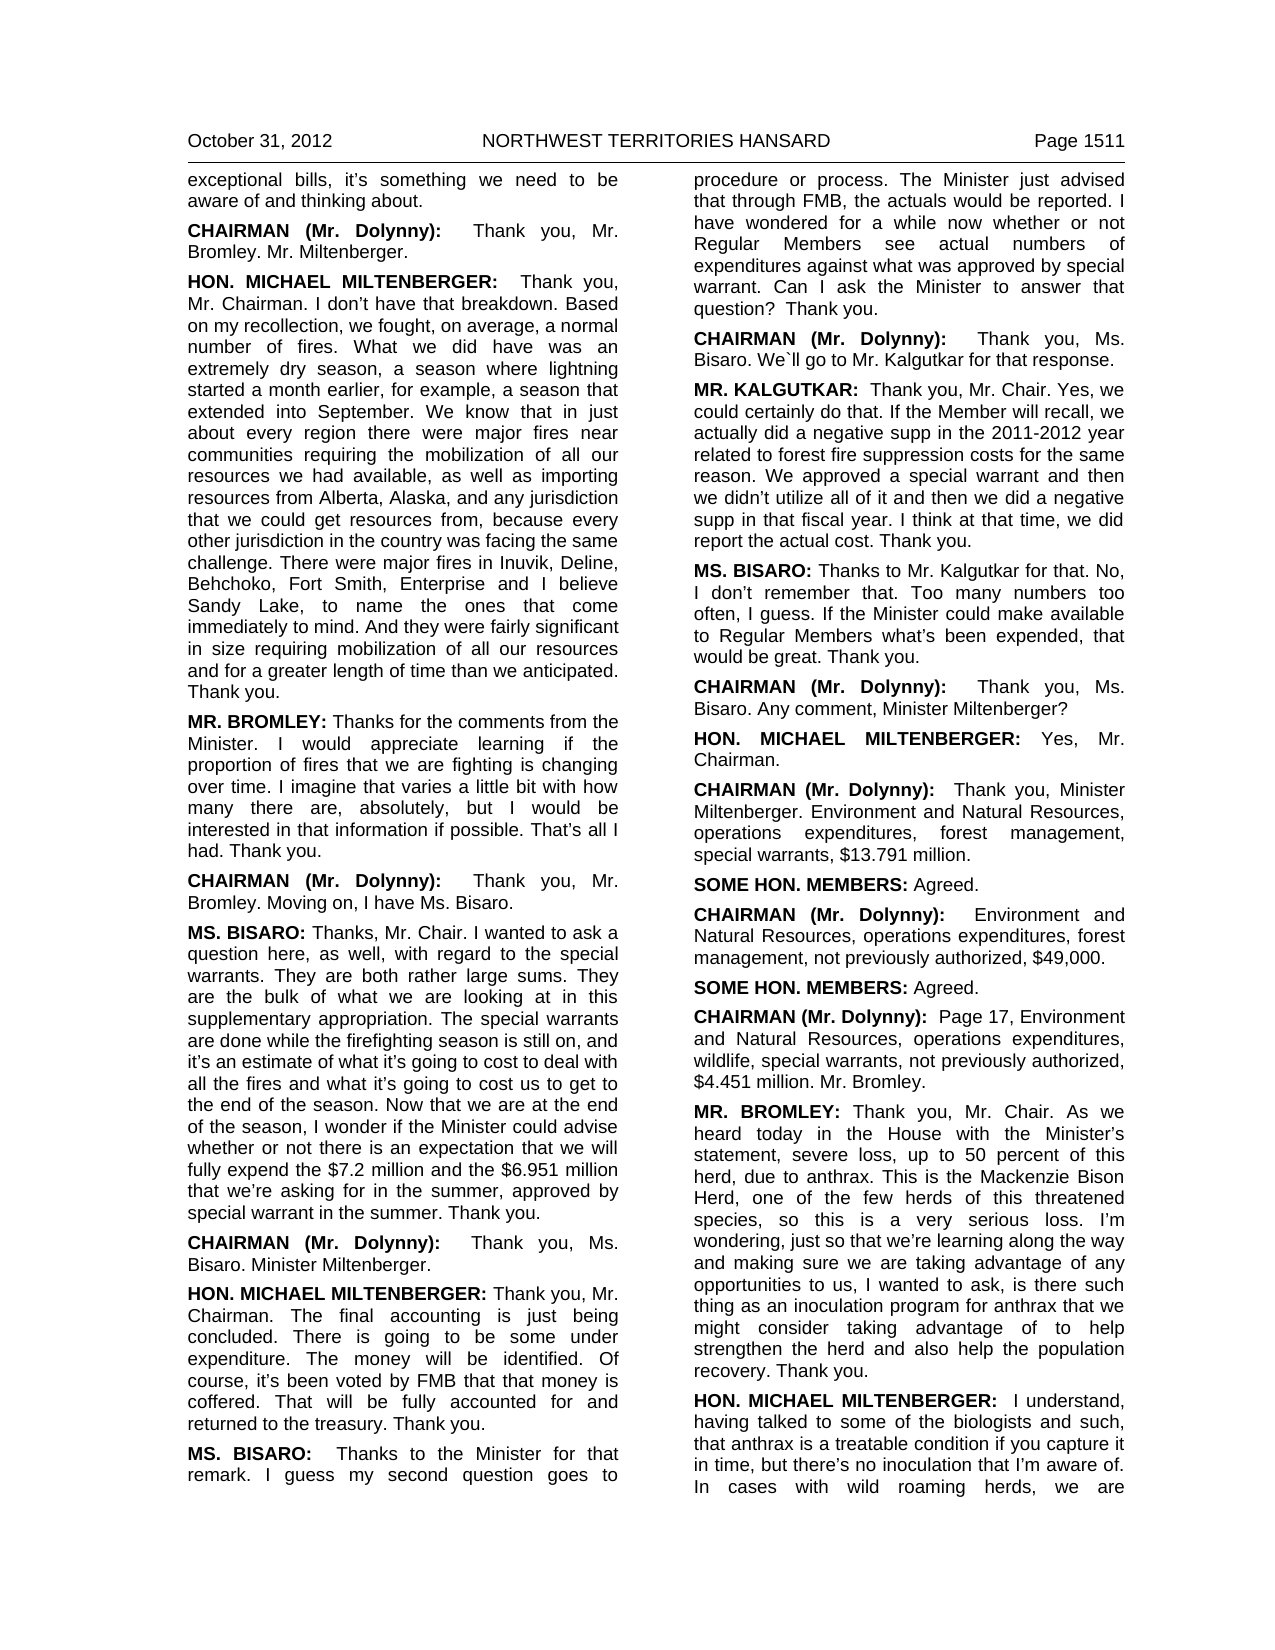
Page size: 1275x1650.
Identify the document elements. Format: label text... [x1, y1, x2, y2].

text CHAIRMAN (Mr. Dolynny): Page 17, Environment and Natural Resources, operations expenditures, wildlife, special warrants, not previously authorized, $4.451 million. Mr. Bromley. [694, 1006, 1125, 1093]
text CHAIRMAN (Mr. Dolynny): Environment and Natural Resources, operations expenditures, forest management, not previously authorized, $49,000. [694, 903, 1125, 968]
text MR. KALGUTKAR: Thank you, Mr. Chair. Yes, we could certainly do that. If the Member will recall, we actually did a negative supp in the 2011-2012 year related to forest fire suppression costs for the same reason. We approved a special warrant and then we didn’t utilize all of it and then we did a negative supp in that fiscal year. I think at that time, we did report the actual cost. Thank you. [694, 379, 1125, 552]
text HON. MICHAEL MILTENBERGER: Thank you, Mr. Chairman. I don’t have that breakdown. Based on my recollection, we fought, on average, a normal number of fires. What we did have was an extremely dry season, a season where lightning started a month earlier, for example, a season that extended into September. We know that in just about every region there were major fires near communities requiring the mobilization of all our resources we had available, as well as importing resources from Alberta, Alaska, and any jurisdiction that we could get resources from, because every other jurisdiction in the country was facing the same challenge. There were major fires in Inuvik, Deline, Behchoko, Fort Smith, Enterprise and I believe Sandy Lake, to name the ones that come immediately to mind. And they were fairly significant in size requiring mobilization of all our resources and for a greater length of time than we anticipated. Thank you. [187, 271, 619, 702]
text MS. BISARO: Thanks to Mr. Kalgutkar for that. No, I don’t remember that. Too many numbers too often, I guess. If the Minister could make available to Regular Members what’s been expended, that would be great. Thank you. [694, 560, 1125, 668]
text CHAIRMAN (Mr. Dolynny): Thank you, Ms. Bisaro. Minister Miltenberger. [187, 1232, 619, 1275]
text MR. BROMLEY: Thank you, Mr. Chair. As we heard today in the House with the Minister’s statement, severe loss, up to 50 percent of this herd, due to anthrax. This is the Mackenzie Bison Herd, one of the few herds of this threatened species, so this is a very serious loss. I’m wondering, just so that we’re learning along the way and making sure we are taking advantage of any opportunities to us, I wanted to ask, is there such thing as an inoculation program for anthrax that we might consider taking advantage of to help strengthen the herd and also help the population recovery. Thank you. [694, 1101, 1125, 1381]
text SOME HON. MEMBERS: Agreed. [694, 873, 1125, 895]
text HON. MICHAEL MILTENBERGER: Thank you, Mr. Chairman. The final accounting is just being concluded. There is going to be some under expenditure. The money will be identified. Of course, it’s been voted by FMB that that money is coffered. That will be fully accounted for and returned to the treasury. Thank you. [187, 1283, 619, 1434]
text HON. MICHAEL MILTENBERGER: Yes, Mr. Chairman. [694, 727, 1125, 771]
text MR. BROMLEY: Thanks for the comments from the Minister. I would appreciate learning if the proportion of fires that we are fighting is changing over time. I imagine that varies a little bit with how many there are, absolutely, but I would be interested in that information if possible. That’s all I had. Thank you. [187, 711, 619, 862]
text CHAIRMAN (Mr. Dolynny): Thank you, Ms. Bisaro. We`ll go to Mr. Kalgutkar for that response. [694, 328, 1125, 371]
text CHAIRMAN (Mr. Dolynny): Thank you, Mr. Bromley. Mr. Miltenberger. [187, 220, 619, 263]
text MS. BISARO: Thanks to the Minister for that remark. I guess my second question goes to procedure or process. The Minister just advised that through FMB, the actuals would be reported. I have wondered for a while now whether or not Regular Members see actual numbers of expenditures against what was approved by special warrant. Can I ask the Minister to answer that question? Thank you. [694, 168, 1125, 319]
text CHAIRMAN (Mr. Dolynny): Thank you, Ms. Bisaro. Any comment, Minister Miltenberger? [694, 676, 1125, 719]
text MS. BISARO: Thanks, Mr. Chair. I wanted to ask a question here, as well, with regard to the special warrants. They are both rather large sums. They are the bulk of what we are looking at in this supplementary appropriation. The special warrants are done while the firefighting season is still on, and it’s an estimate of what it’s going to cost to deal with all the fires and what it’s going to cost us to get to the end of the season. Now that we are at the end of the season, I wonder if the Minister could advise whether or not there is an expectation that we will fully expend the $7.2 million and the $6.951 million that we’re asking for in the summer, approved by special warrant in the summer. Thank you. [187, 922, 619, 1223]
text CHAIRMAN (Mr. Dolynny): Thank you, Mr. Bromley. Moving on, I have Ms. Bisaro. [187, 870, 619, 913]
text SOME HON. MEMBERS: Agreed. [694, 976, 1125, 998]
text CHAIRMAN (Mr. Dolynny): Thank you, Minister Miltenberger. Environment and Natural Resources, operations expenditures, forest management, special warrants, $13.791 million. [694, 779, 1125, 865]
